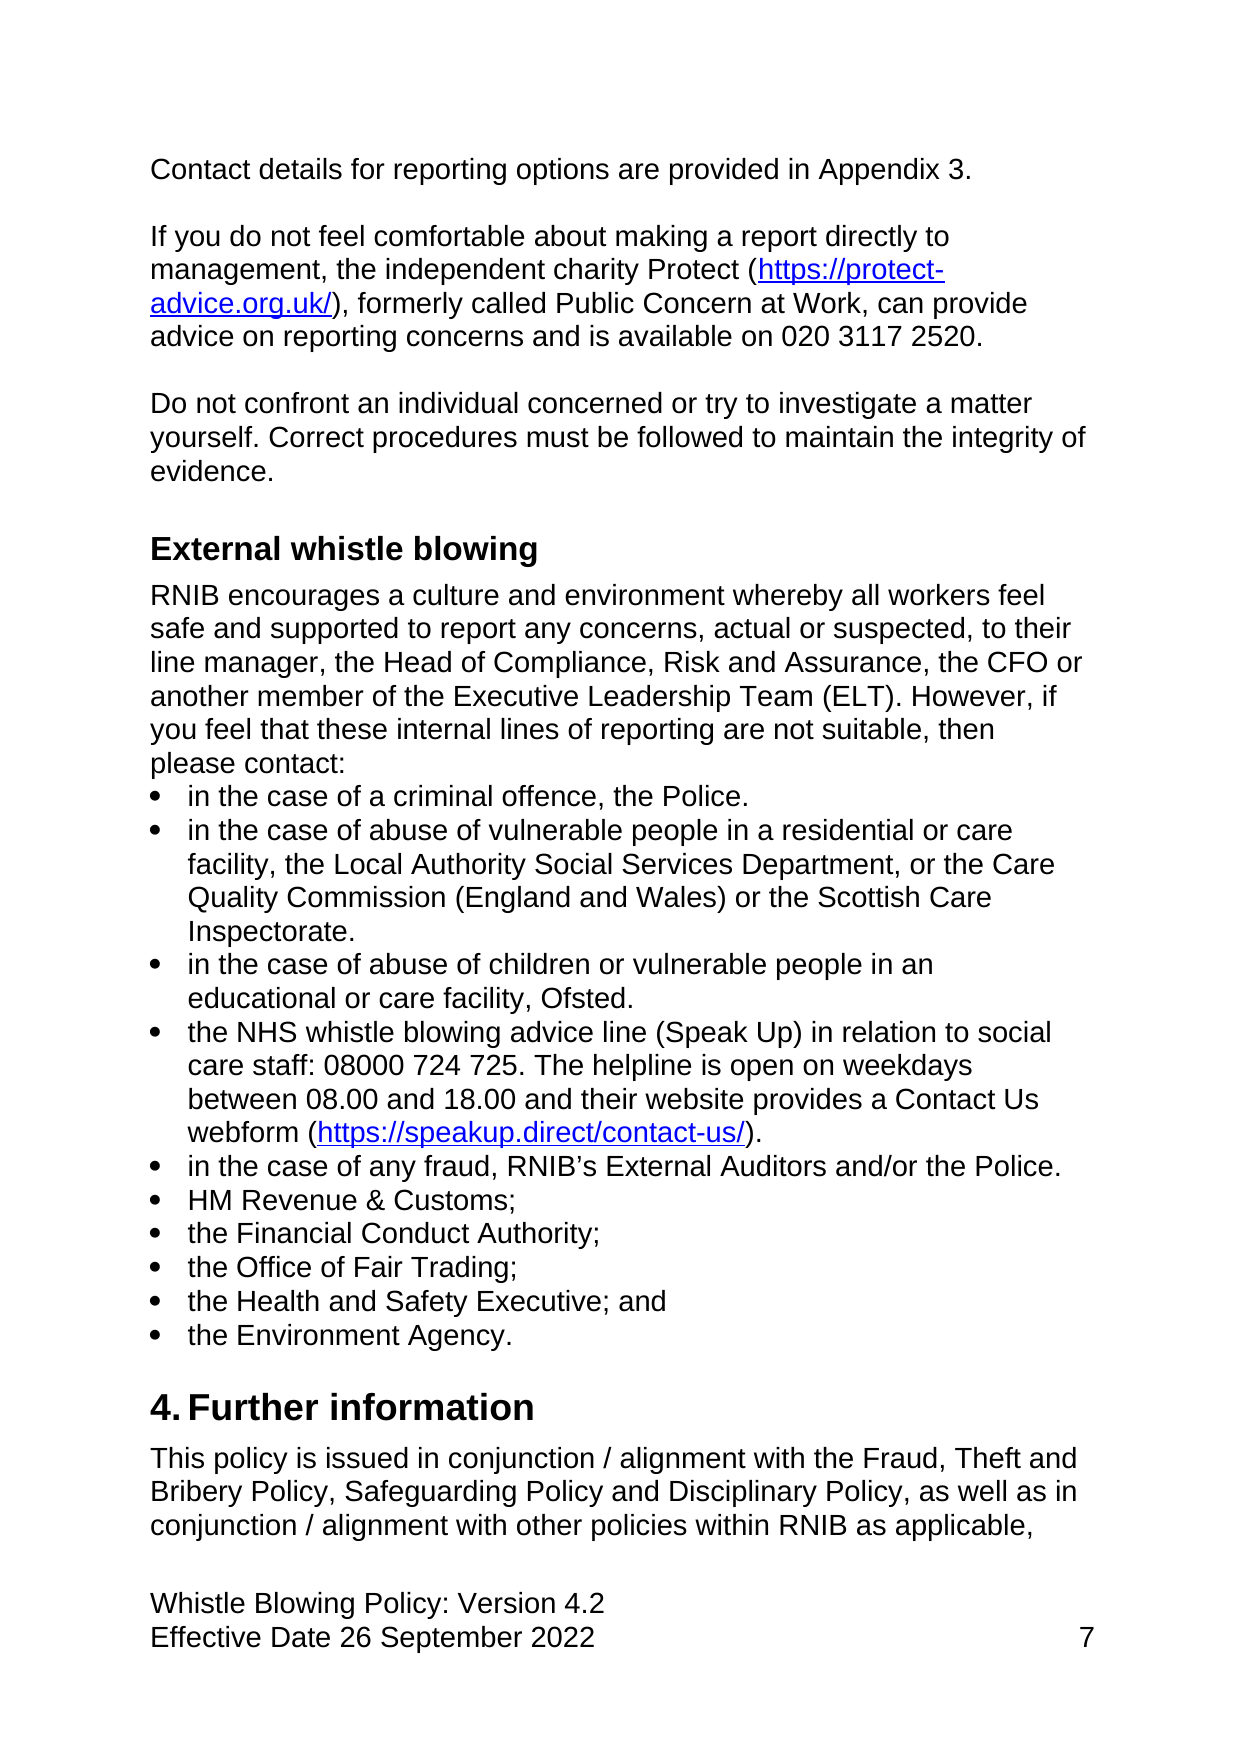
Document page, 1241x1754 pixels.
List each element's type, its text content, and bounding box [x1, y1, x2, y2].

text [150, 1441, 1090, 1541]
list the Health and Safety Executive; and [150, 1284, 1090, 1318]
subtitle Further information [150, 1385, 1090, 1428]
list the NHS whistle blowing advice line (Speak Up) in relation to social care staff: 08000 724 725. The helpline is open on weekdays between 08.00 and 18.00 and their website provides a Contact Us webform (https://speakup.direct/contact-us/). [150, 1014, 1090, 1149]
text If you do not feel comfortable about making a report directly to management, the independent charity Protect (https://protect-advice.org.uk/), formerly called Public Concern at Work, can provide advice on reporting concerns and is available on 020 3117 2520. [150, 219, 1090, 353]
subtitle External whistle blowing [150, 529, 1090, 567]
list the Office of Fair Trading; [150, 1250, 1090, 1284]
list in the case of any fraud, RNIB’s External Auditors and/or the Police. [150, 1149, 1090, 1183]
text RNIB encourages a culture and environment whereby all workers feel safe and supported to report any concerns, actual or suspected, to their line manager, the Head of Compliance, Risk and Assurance, the CFO or another member of the Executive Leadership Team (ELT). However, if you feel that these internal lines of reporting are not suitable, then please contact: [150, 578, 1090, 779]
list the Financial Conduct Authority; [150, 1216, 1090, 1250]
list HM Revenue & Customs; [150, 1183, 1090, 1216]
list in the case of abuse of children or vulnerable people in an educational or care facility, Ofsted. [150, 947, 1090, 1014]
list the Environment Agency. [150, 1318, 1090, 1351]
list in the case of abuse of vulnerable people in a residential or care facility, the Local Authority Social Services Department, or the Care Quality Commission (England and Wales) or the Scottish Care Inspectorate. [150, 813, 1090, 947]
list in the case of a criminal offence, the Police. [150, 779, 1090, 813]
text Do not confront an individual concerned or try to investigate a matter yourself. Correct procedures must be followed to maintain the integrity of evidence. [150, 387, 1090, 487]
text Contact details for reporting options are provided in Appendix 3. [150, 152, 1090, 185]
